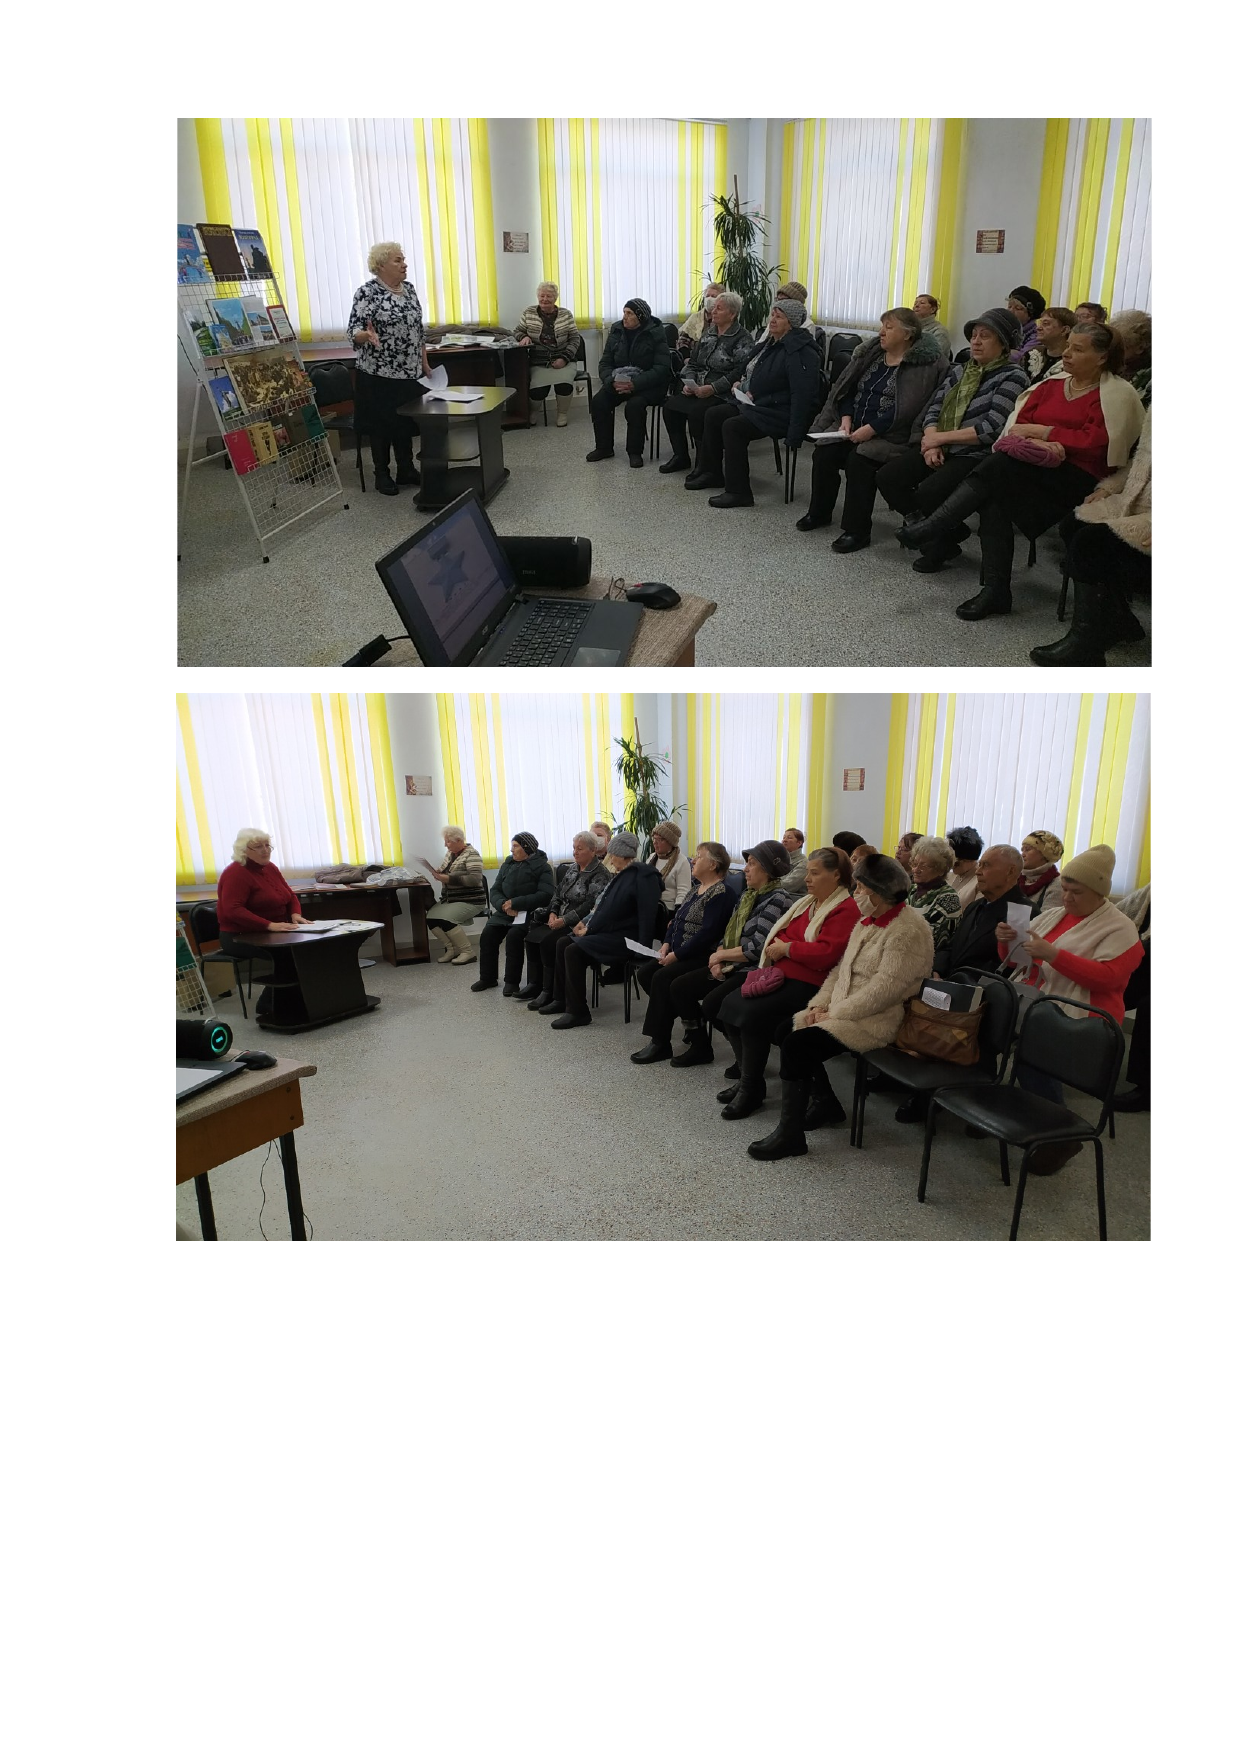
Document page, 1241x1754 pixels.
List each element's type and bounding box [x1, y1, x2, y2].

picture [176, 693, 1151, 1241]
picture [177, 118, 1152, 667]
